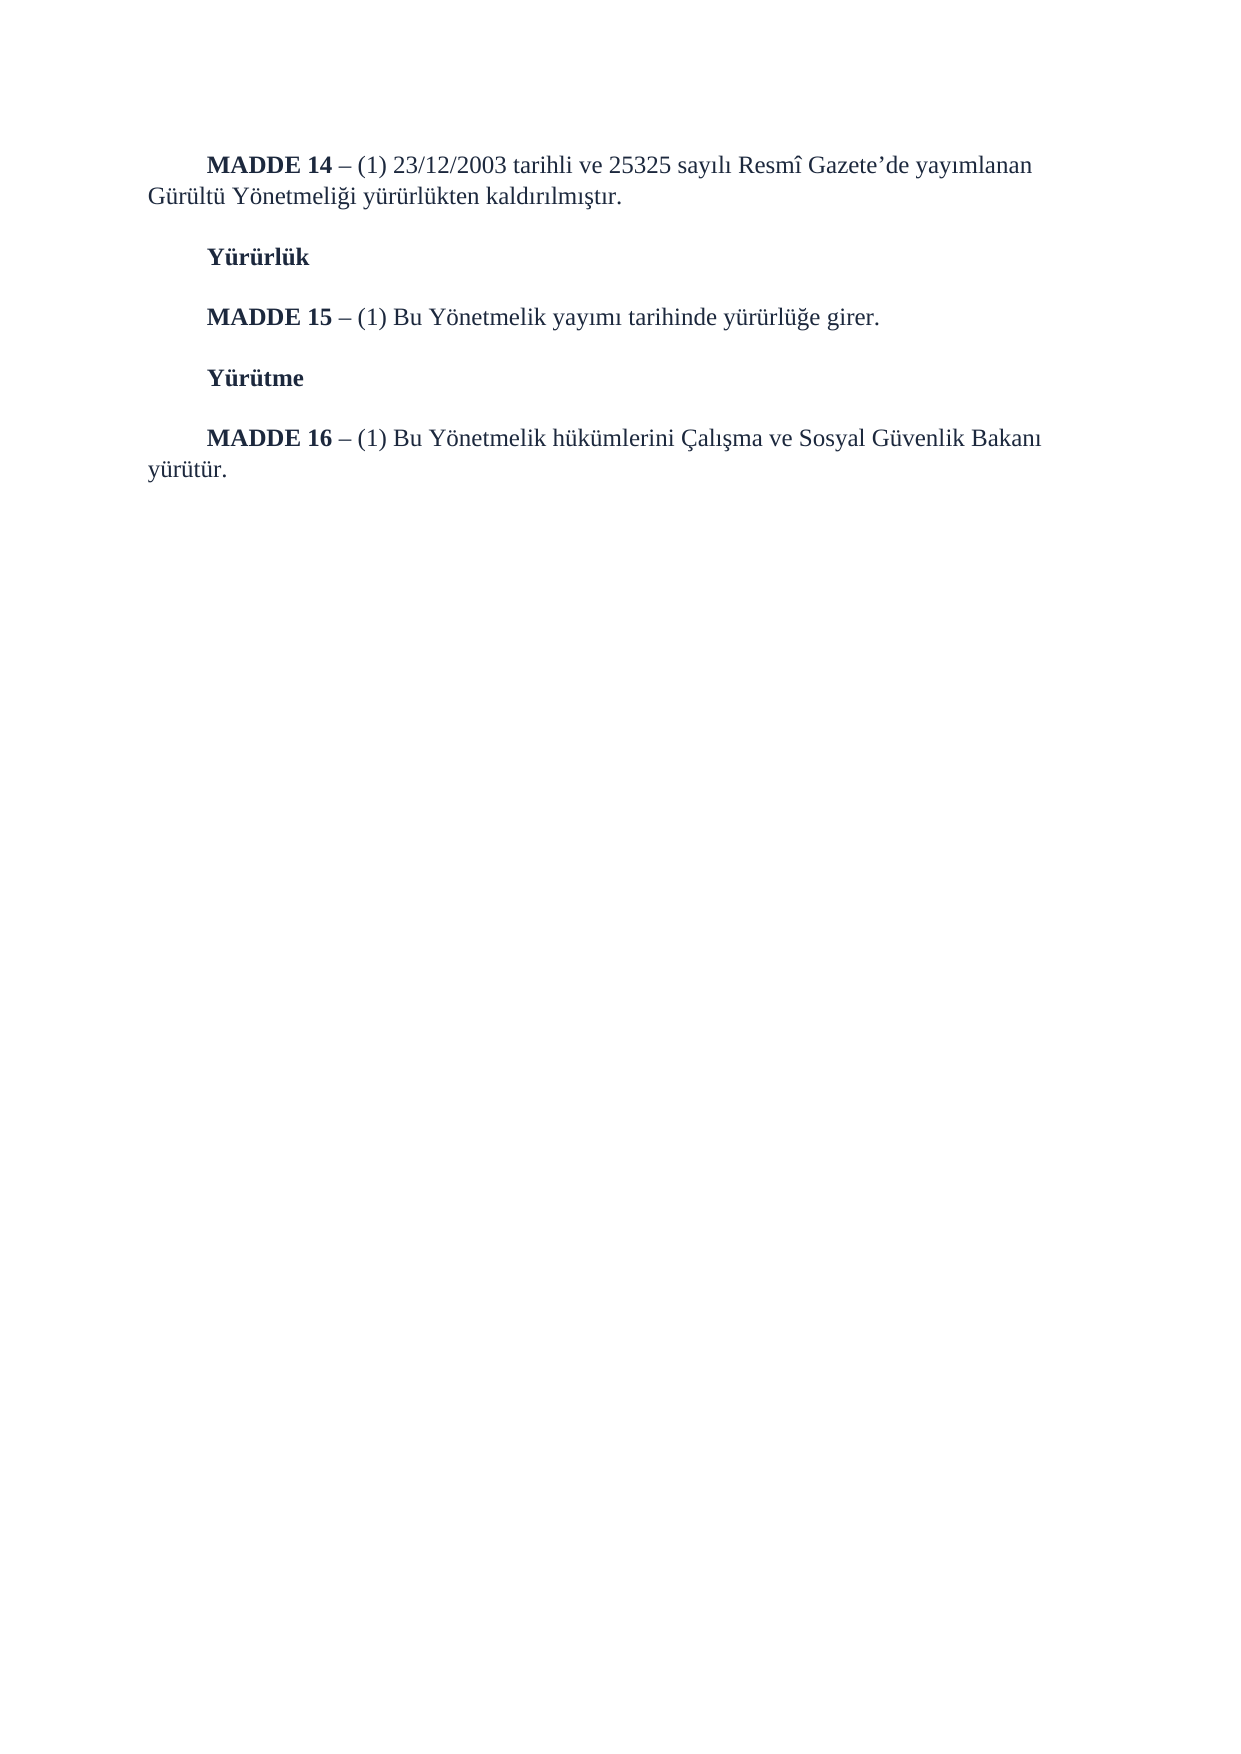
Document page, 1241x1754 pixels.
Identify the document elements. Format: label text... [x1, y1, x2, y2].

text Yürürlük [148, 239, 1093, 271]
text MADDE 14 – (1) 23/12/2003 tarihli ve 25325 sayılı Resmî Gazete’de yayımlanan Gürültü Yönetmeliği yürürlükten kaldırılmıştır. [148, 148, 1093, 210]
text MADDE 15 – (1) Bu Yönetmelik yayımı tarihinde yürürlüğe girer. [148, 300, 1093, 331]
text Yürütme [148, 360, 1093, 391]
text MADDE 16 – (1) Bu Yönetmelik hükümlerini Çalışma ve Sosyal Güvenlik Bakanı yürütür. [148, 421, 1093, 483]
